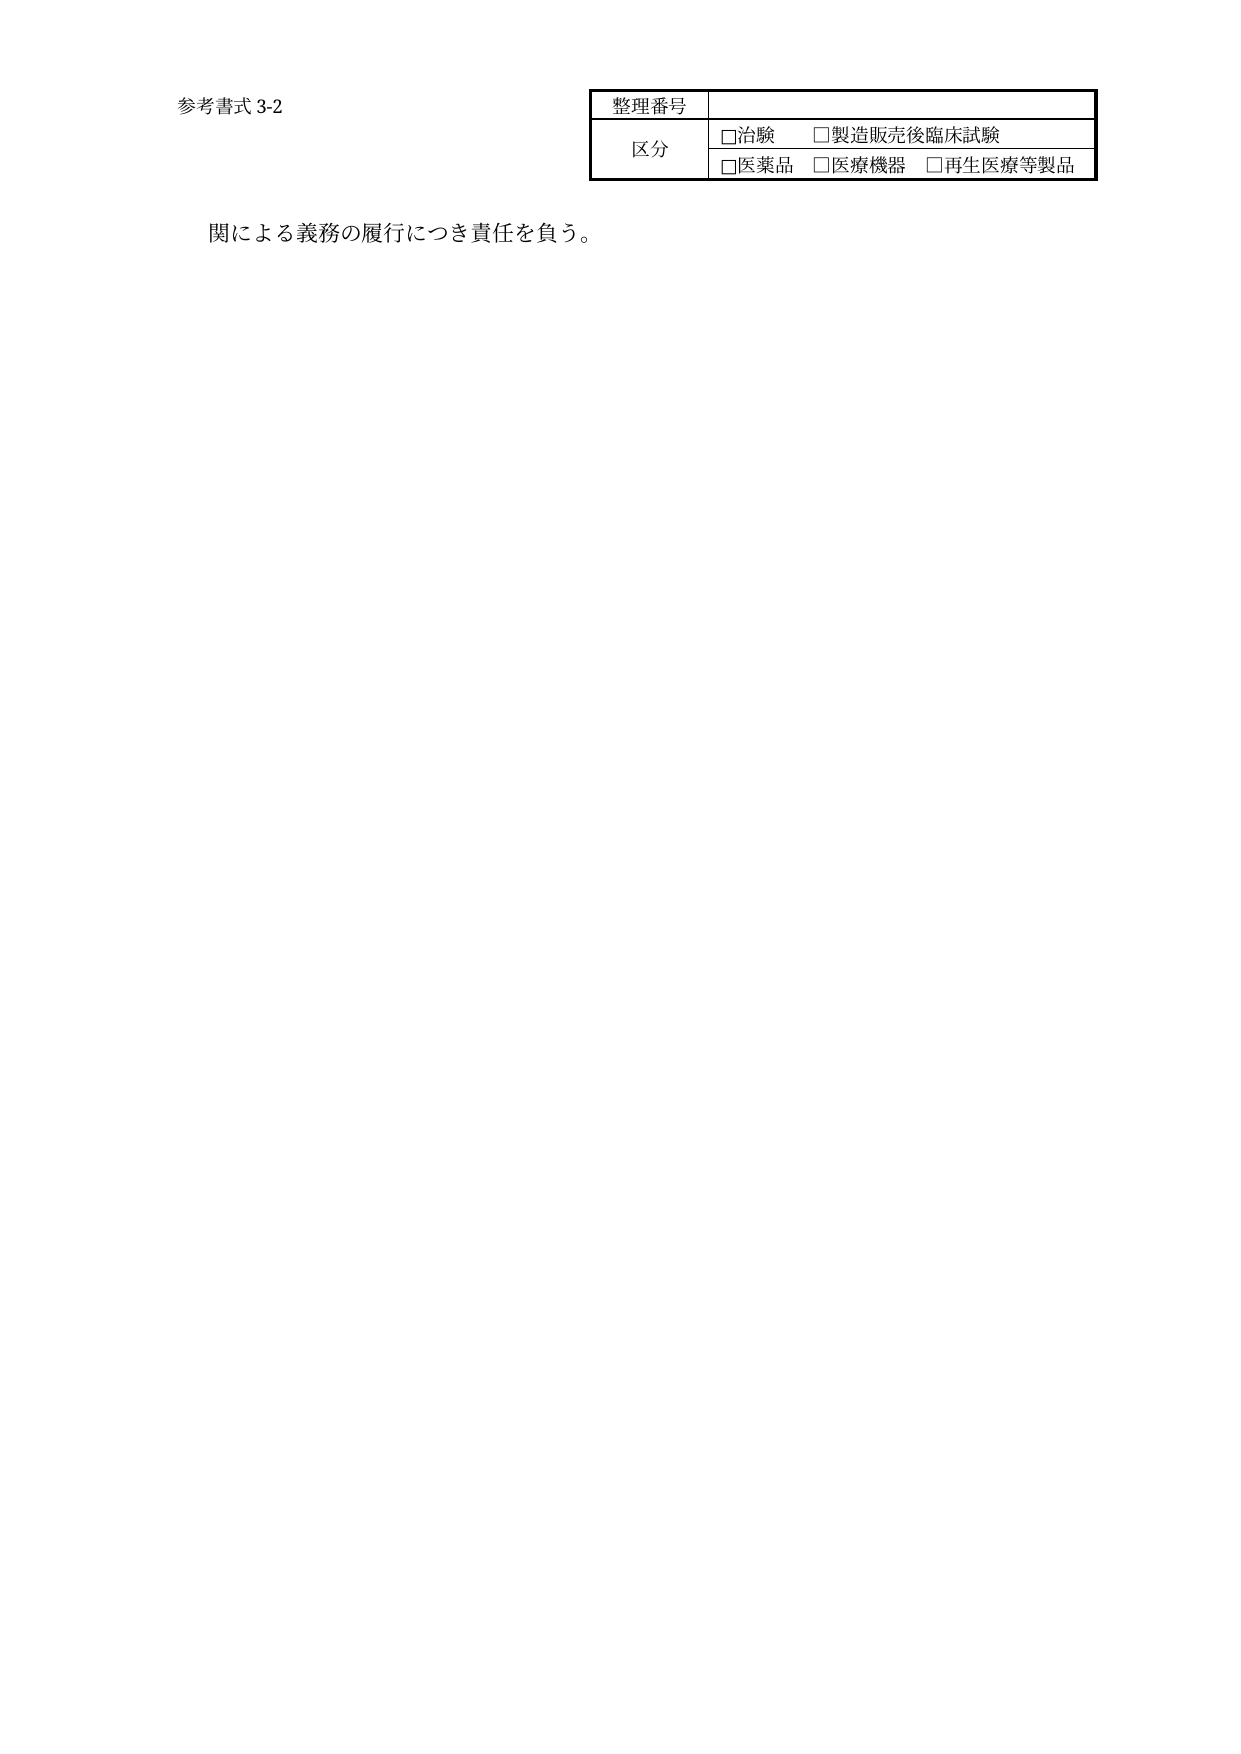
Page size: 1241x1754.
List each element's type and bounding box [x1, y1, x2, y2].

text [208, 213, 1059, 251]
